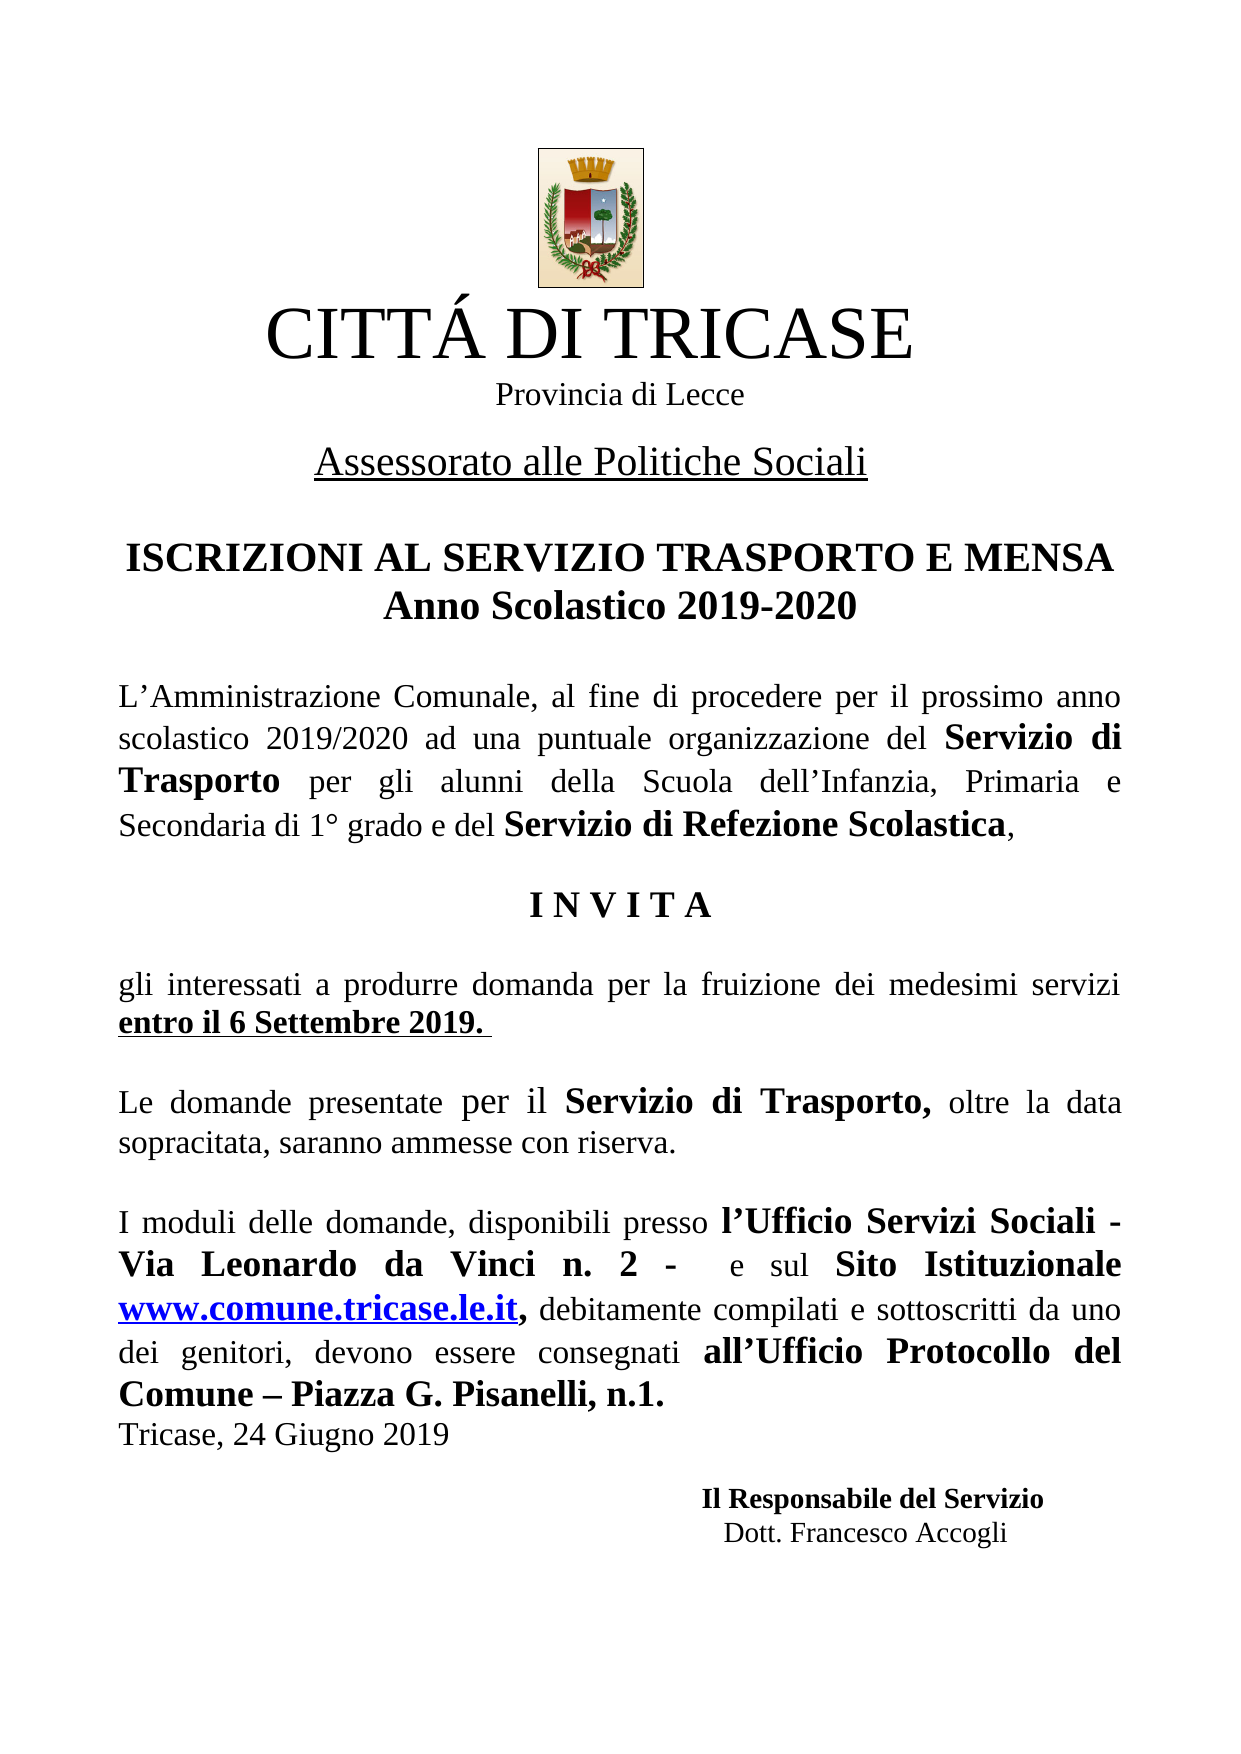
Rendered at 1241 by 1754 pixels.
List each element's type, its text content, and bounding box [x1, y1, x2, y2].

text CITTÁ DI TRICASE [118, 288, 1063, 374]
text I N V I T A [118, 882, 1122, 926]
text ISCRIZIONI AL SERVIZIO TRASPORTO E MENSA [118, 533, 1122, 581]
text Le domande presentate per il Servizio di Trasporto, oltre la data sopracitata, saranno ammesse con riserva. [118, 1079, 1122, 1160]
text gli interessati a produrre domanda per la fruizione dei medesimi servizi entro il 6 Settembre 2019. [118, 964, 1122, 1041]
text Dott. Francesco Accogli [118, 1515, 1122, 1548]
text Tricase, 24 Giugno 2019 [118, 1414, 1122, 1453]
text I moduli delle domande, disponibili presso l’Ufficio Servizi Sociali - Via Leonardo da Vinci n. 2 - e sul Sito Istituzionale www.comune.tricase.le.it, debitamente compilati e sottoscritti da uno dei genitori, devono essere consegnati all’Ufficio Protocollo del Comune – Piazza G. Pisanelli, n.1. [118, 1199, 1122, 1414]
text L’Amministrazione Comunale, al fine di procedere per il prossimo anno scolastico 2019/2020 ad una puntuale organizzazione del Servizio di Trasporto per gli alunni della Scuola dell’Infanzia, Primaria e Secondaria di 1° grado e del Servizio di Refezione Scolastica, [118, 676, 1122, 844]
picture [539, 149, 643, 287]
text Provincia di Lecce [118, 374, 1122, 413]
text Il Responsabile del Servizio [118, 1481, 1122, 1515]
text Assessorato alle Politiche Sociali [118, 437, 1063, 485]
text Anno Scolastico 2019-2020 [118, 581, 1122, 628]
